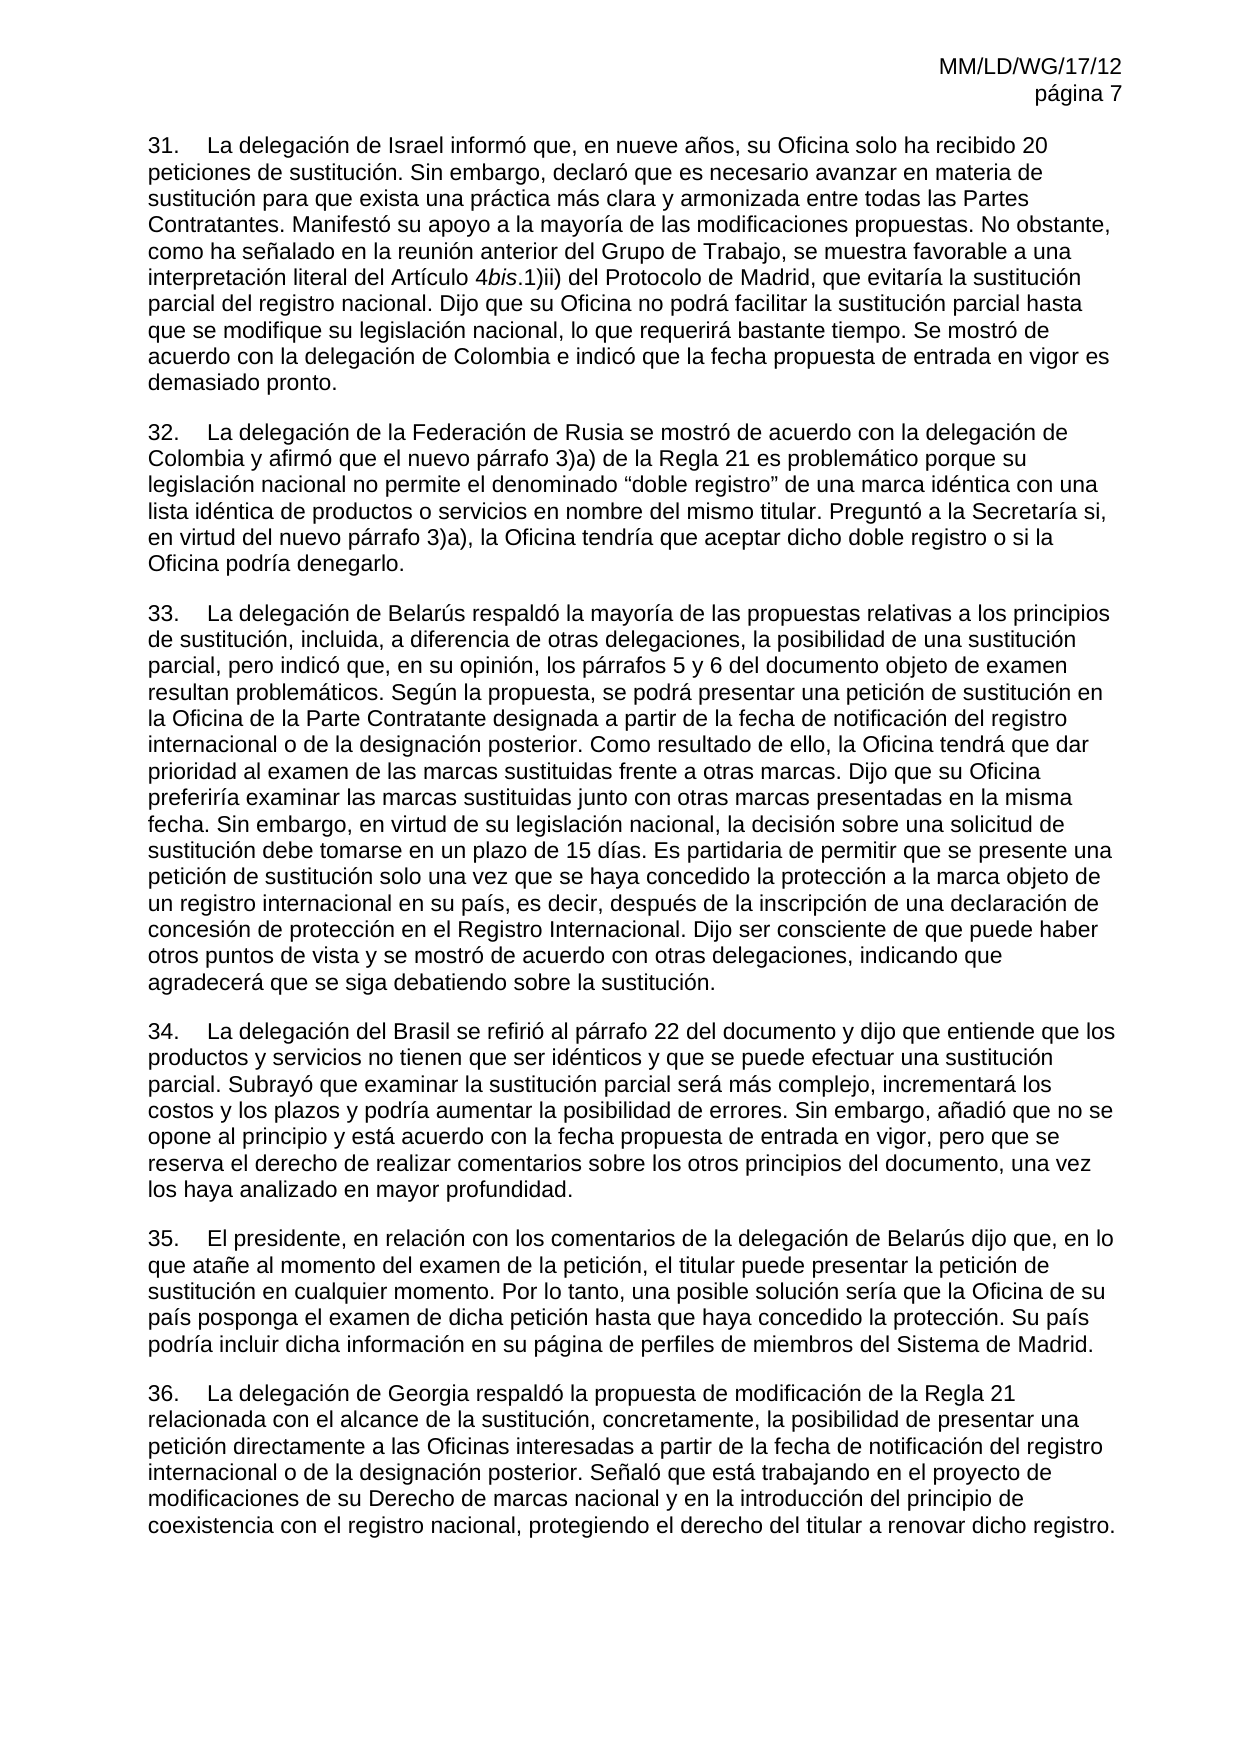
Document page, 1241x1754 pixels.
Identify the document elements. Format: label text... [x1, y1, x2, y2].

list La delegación del Brasil se refirió al párrafo 22 del documento y dijo que entiende que los productos y servicios no tienen que ser idénticos y que se puede efectuar una sustitución parcial. Subrayó que examinar la sustitución parcial será más complejo, incrementará los costos y los plazos y podría aumentar la posibilidad de errores. Sin embargo, añadió que no se opone al principio y está acuerdo con la fecha propuesta de entrada en vigor, pero que se reserva el derecho de realizar comentarios sobre los otros principios del documento, una vez los haya analizado en mayor profundidad. [148, 1018, 1122, 1202]
list La delegación de la Federación de Rusia se mostró de acuerdo con la delegación de Colombia y afirmó que el nuevo párrafo 3)a) de la Regla 21 es problemático porque su legislación nacional no permite el denominado “doble registro” de una marca idéntica con una lista idéntica de productos o servicios en nombre del mismo titular. Preguntó a la Secretaría si, en virtud del nuevo párrafo 3)a), la Oficina tendría que aceptar dicho doble registro o si la Oficina podría denegarlo. [148, 419, 1122, 577]
list El presidente, en relación con los comentarios de la delegación de Belarús dijo que, en lo que atañe al momento del examen de la petición, el titular puede presentar la petición de sustitución en cualquier momento. Por lo tanto, una posible solución sería que la Oficina de su país posponga el examen de dicha petición hasta que haya concedido la protección. Su país podría incluir dicha información en su página de perfiles de miembros del Sistema de Madrid. [148, 1225, 1122, 1357]
list La delegación de Belarús respaldó la mayoría de las propuestas relativas a los principios de sustitución, incluida, a diferencia de otras delegaciones, la posibilidad de una sustitución parcial, pero indicó que, en su opinión, los párrafos 5 y 6 del documento objeto de examen resultan problemáticos. Según la propuesta, se podrá presentar una petición de sustitución en la Oficina de la Parte Contratante designada a partir de la fecha de notificación del registro internacional o de la designación posterior. Como resultado de ello, la Oficina tendrá que dar prioridad al examen de las marcas sustituidas frente a otras marcas. Dijo que su Oficina preferiría examinar las marcas sustituidas junto con otras marcas presentadas en la misma fecha. Sin embargo, en virtud de su legislación nacional, la decisión sobre una solicitud de sustitución debe tomarse en un plazo de 15 días. Es partidaria de permitir que se presente una petición de sustitución solo una vez que se haya concedido la protección a la marca objeto de un registro internacional en su país, es decir, después de la inscripción de una declaración de concesión de protección en el Registro Internacional. Dijo ser consciente de que puede haber otros puntos de vista y se mostró de acuerdo con otras delegaciones, indicando que agradecerá que se siga debatiendo sobre la sustitución. [148, 600, 1122, 995]
list La delegación de Israel informó que, en nueve años, su Oficina solo ha recibido 20 peticiones de sustitución. Sin embargo, declaró que es necesario avanzar en materia de sustitución para que exista una práctica más clara y armonizada entre todas las Partes Contratantes. Manifestó su apoyo a la mayoría de las modificaciones propuestas. No obstante, como ha señalado en la reunión anterior del Grupo de Trabajo, se muestra favorable a una interpretación literal del Artículo 4bis.1)ii) del Protocolo de Madrid, que evitaría la sustitución parcial del registro nacional. Dijo que su Oficina no podrá facilitar la sustitución parcial hasta que se modifique su legislación nacional, lo que requerirá bastante tiempo. Se mostró de acuerdo con la delegación de Colombia e indicó que la fecha propuesta de entrada en vigor es demasiado pronto. [148, 132, 1122, 396]
list La delegación de Georgia respaldó la propuesta de modificación de la Regla 21 relacionada con el alcance de la sustitución, concretamente, la posibilidad de presentar una petición directamente a las Oficinas interesadas a partir de la fecha de notificación del registro internacional o de la designación posterior. Señaló que está trabajando en el proyecto de modificaciones de su Derecho de marcas nacional y en la introducción del principio de coexistencia con el registro nacional, protegiendo el derecho del titular a renovar dicho registro. [148, 1380, 1122, 1538]
